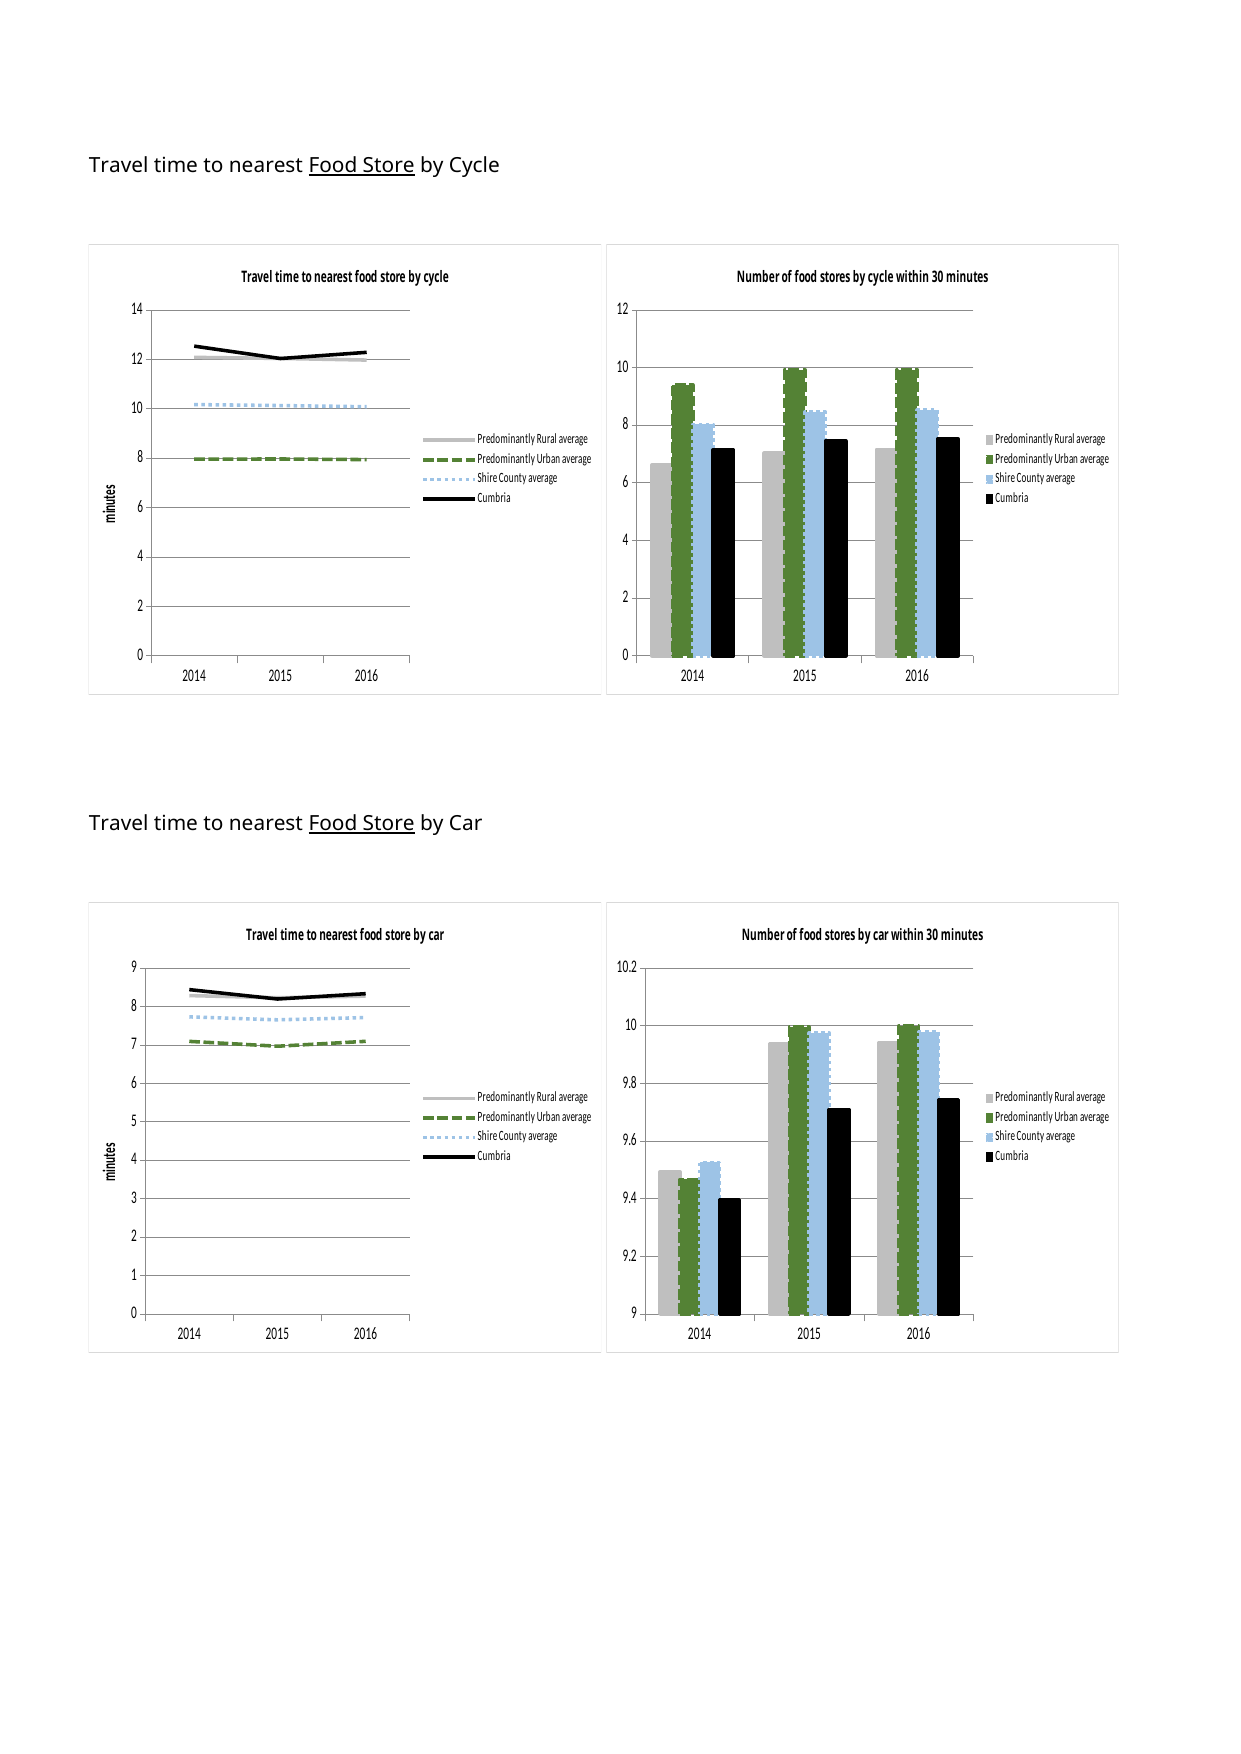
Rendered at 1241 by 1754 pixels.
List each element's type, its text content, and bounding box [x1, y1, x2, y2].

text Travel time to nearest Food Store by Cycle [89, 150, 1152, 178]
text Travel time to nearest Food Store by Car [89, 808, 1152, 836]
